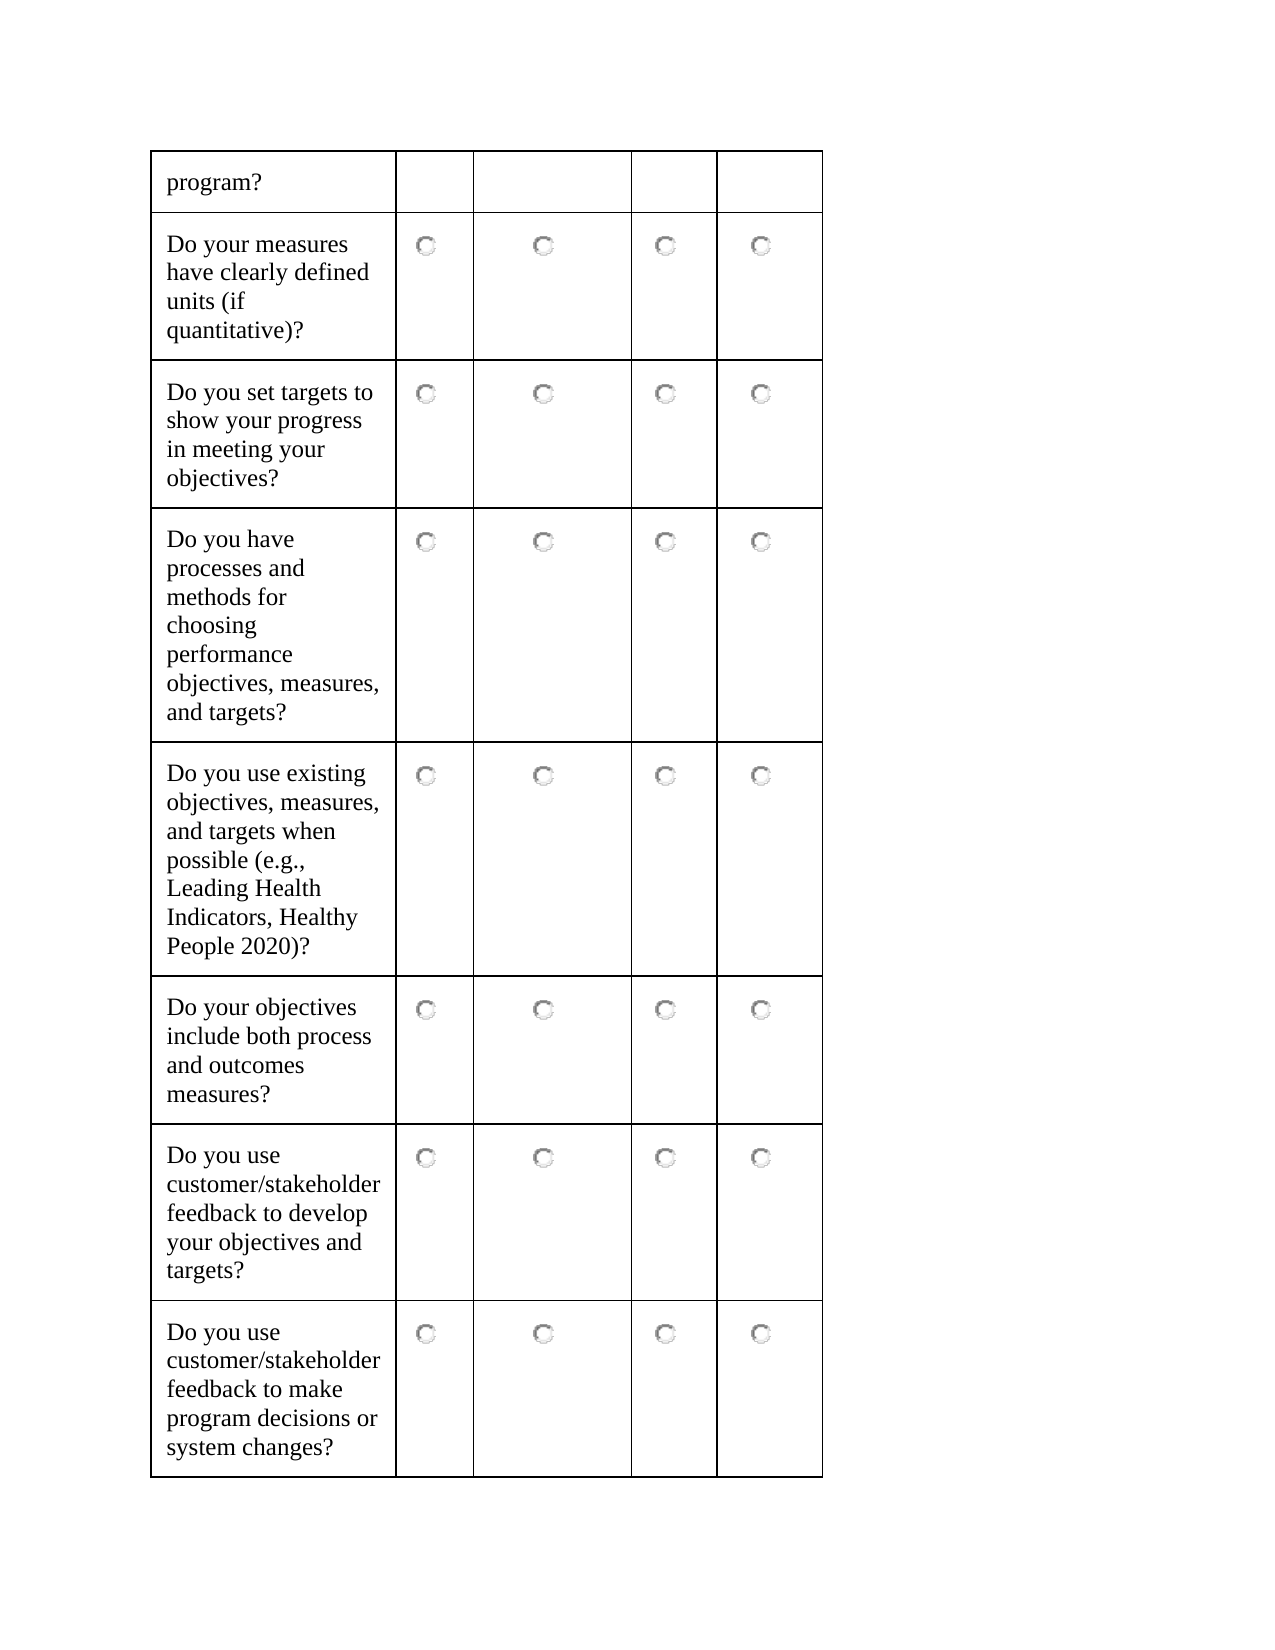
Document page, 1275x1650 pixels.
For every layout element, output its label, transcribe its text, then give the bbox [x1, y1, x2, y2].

table_cell [718, 1256, 822, 1489]
table_cell [718, 874, 822, 1021]
table_cell [474, 1022, 631, 1254]
table_cell Do you set targets to show your progress in meeting your objectives? [152, 874, 395, 1021]
table_cell [397, 874, 473, 1021]
table_header I don't know [718, 267, 822, 401]
table_cell [474, 727, 631, 873]
table_header Yes [632, 267, 717, 401]
table_cell [632, 727, 716, 873]
table_cell [397, 727, 473, 873]
table_cell [718, 1022, 822, 1254]
table_cell [632, 874, 716, 1021]
table_cell [632, 521, 716, 725]
table_cell [718, 727, 822, 873]
table_cell [474, 874, 631, 1021]
table_cell [397, 402, 473, 519]
table_header Somewhat [474, 267, 631, 401]
subtitle 13) Please select a response for the questions below.* [150, 208, 1125, 237]
table_cell Do you identify objectives for your program? [152, 402, 395, 519]
table_cell [397, 1256, 473, 1489]
table_cell [718, 402, 822, 519]
table_cell [718, 521, 822, 725]
table_cell Do your measures have clearly defined units (if quantitative)? [152, 727, 395, 873]
table_cell [397, 521, 473, 725]
table_cell [397, 1022, 473, 1254]
table_cell [632, 1256, 716, 1489]
table_cell Do you use existing objectives, measures, and targets when possible (e.g., Leading Health Indicators, Healthy People 2020)? [152, 1256, 395, 1489]
table_cell Do you define measures that help you determine if you are meeting the objectives for your program? [152, 521, 395, 725]
table_cell [474, 1256, 631, 1489]
table_cell [632, 402, 716, 519]
table_cell [474, 402, 631, 519]
table_header [152, 267, 396, 401]
table_cell [474, 521, 631, 725]
table_cell Do you have processes and methods for choosing performance objectives, measures, and targets? [152, 1022, 395, 1254]
table_cell [632, 1022, 716, 1254]
table_header No [397, 267, 473, 401]
